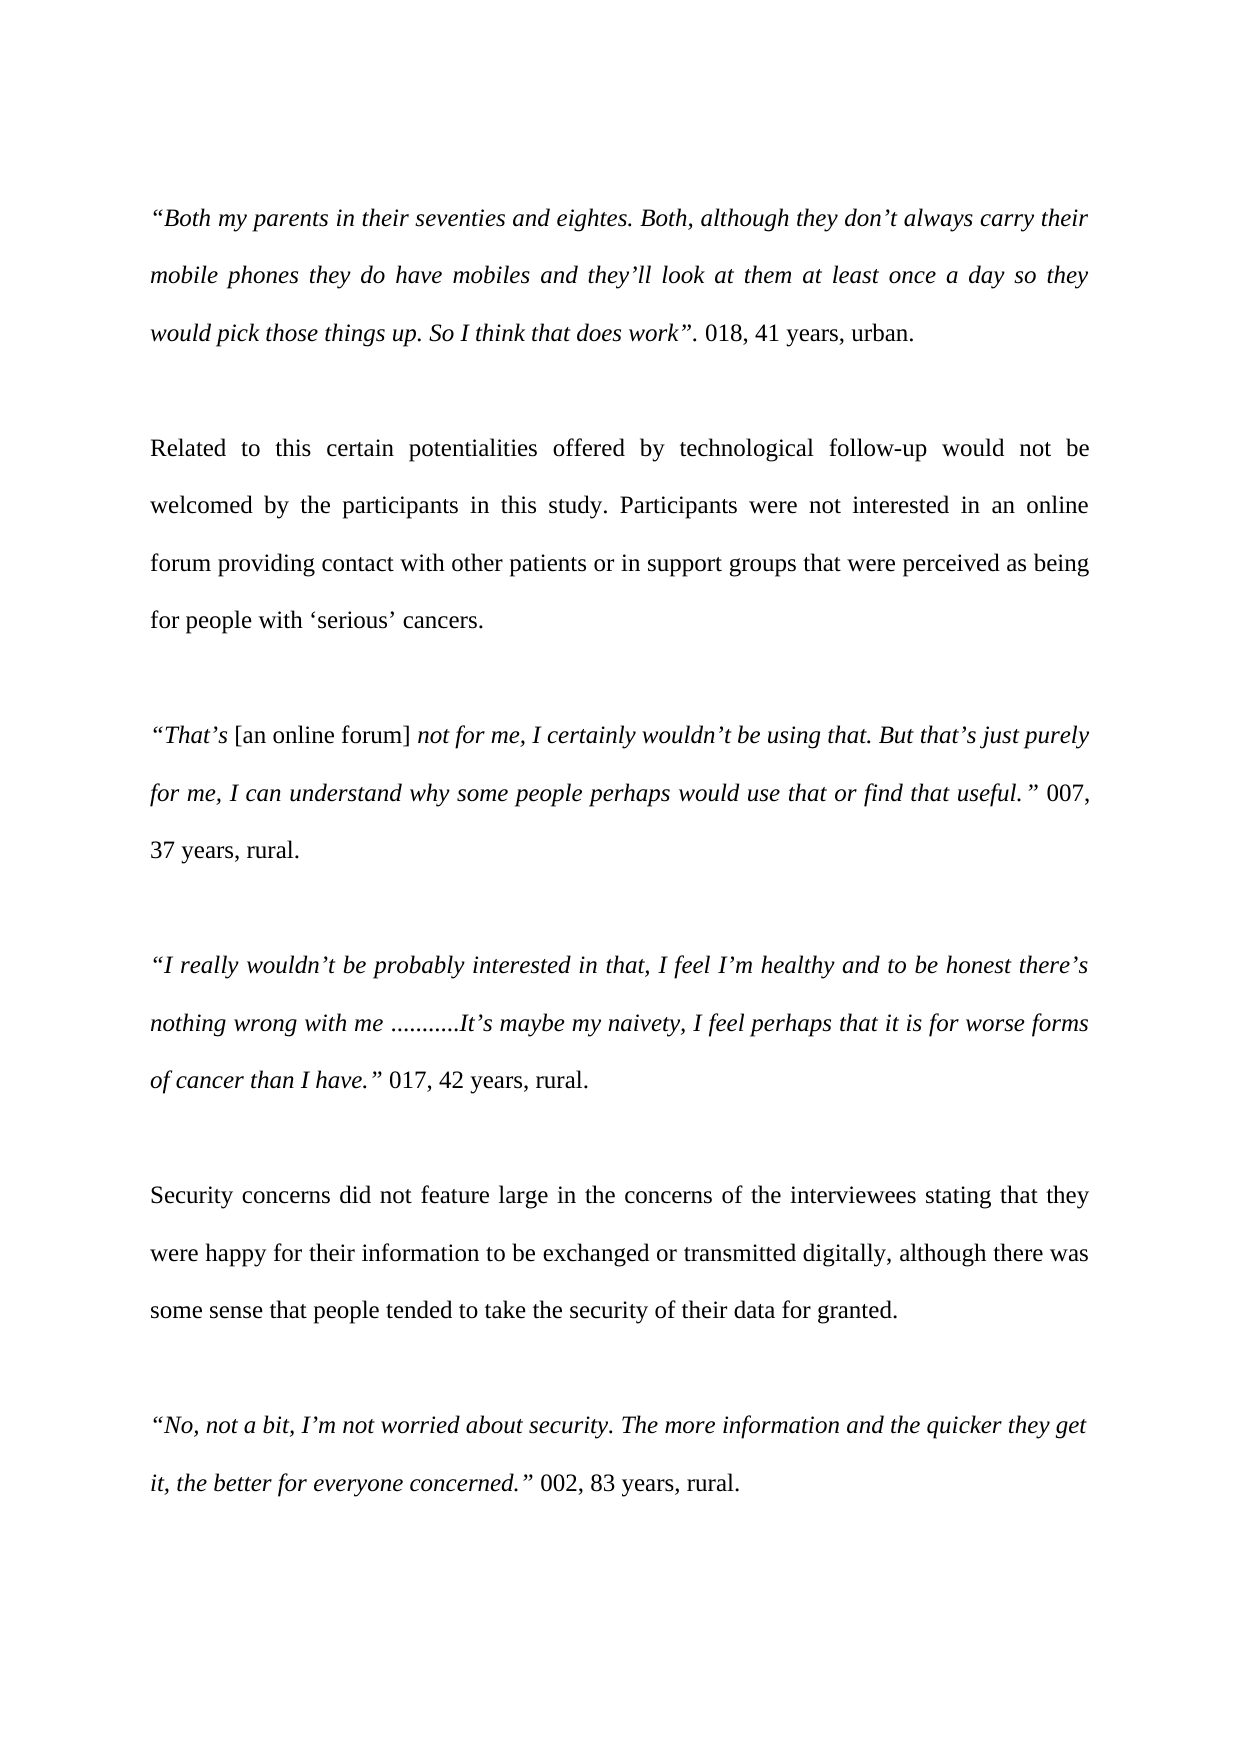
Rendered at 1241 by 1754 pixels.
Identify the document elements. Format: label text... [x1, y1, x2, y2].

text Related to this certain potentialities offered by technological follow-up would not be welcomed by the participants in this study. Participants were not interested in an online forum providing contact with other patients or in support groups that were perceived as being for people with ‘serious’ cancers. [150, 433, 1090, 634]
text “Both my parents in their seventies and eightes. Both, although they don’t always carry their mobile phones they do have mobiles and they’ll look at them at least once a day so they would pick those things up. So I think that does work”. 018, 41 years, urban. [150, 203, 1090, 346]
text Security concerns did not feature large in the concerns of the interviewees stating that they were happy for their information to be exchanged or transmitted digitally, although there was some sense that people tended to take the security of their data for granted. [150, 1180, 1090, 1324]
text “No, not a bit, I’m not worried about security. The more information and the quicker they get it, the better for everyone concerned.” 002, 83 years, rural. [150, 1410, 1090, 1496]
text “I really wouldn’t be probably interested in that, I feel I’m healthy and to be honest there’s nothing wrong with me ...........It’s maybe my naivety, I feel perhaps that it is for worse forms of cancer than I have.” 017, 42 years, rural. [150, 950, 1090, 1094]
text “That’s [an online forum] not for me, I certainly wouldn’t be using that. But that’s just purely for me, I can understand why some people perhaps would use that or find that useful.” 007, 37 years, rural. [150, 720, 1090, 864]
